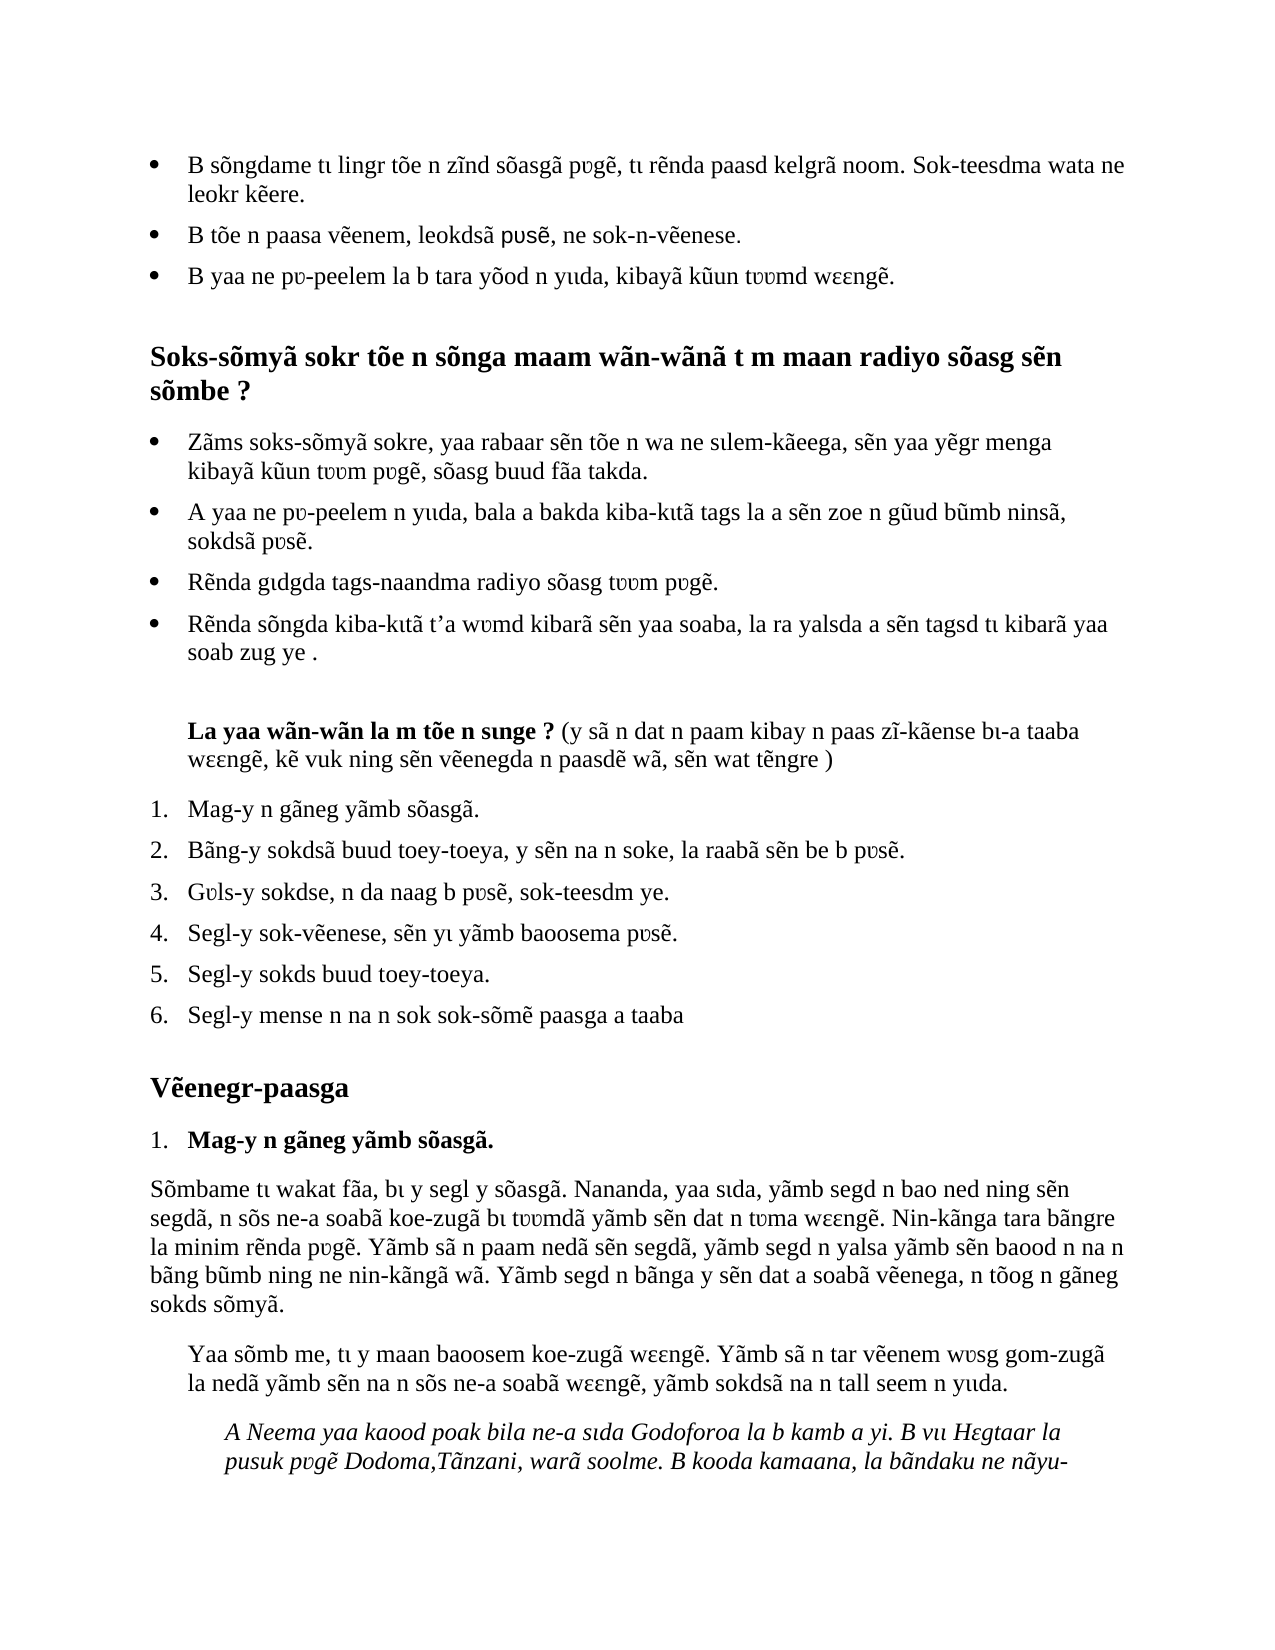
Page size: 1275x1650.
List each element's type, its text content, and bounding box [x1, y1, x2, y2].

text Sõmbame tɩ wakat fãa, bɩ y segl y sõasgã. Nananda, yaa sɩda, yãmb segd n bao ned ning sẽn segdã, n sõs ne-a soabã koe-zugã bɩ tʋʋmdã yãmb sẽn dat n tʋma wɛɛngẽ. Nin-kãnga tara bãngre la minim rẽnda pʋgẽ. Yãmb sã n paam nedã sẽn segdã, yãmb segd n yalsa yãmb sẽn baood n na n bãng bũmb ning ne nin-kãngã wã. Yãmb segd n bãnga y sẽn dat a soabã vẽenega, n tõog n gãneg sokds sõmyã. [150, 1174, 1125, 1318]
list B sõngdame tɩ lingr tõe n zĩnd sõasgã pʋgẽ, tɩ rẽnda paasd kelgrã noom. Sok-teesdma wata ne leokr kẽere. [150, 150, 1125, 207]
text Vẽenegr-paasga [150, 1070, 1125, 1104]
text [225, 1417, 1125, 1475]
text Yaa sõmb me, tɩ y maan baoosem koe-zugã wɛɛngẽ. Yãmb sã n tar vẽenem wʋsg gom-zugã la nedã yãmb sẽn na n sõs ne-a soabã wɛɛngẽ, yãmb sokdsã na n tall seem n yɩɩda. [187, 1339, 1125, 1396]
list Gʋls-y sokdse, n da naag b pʋsẽ, sok-teesdm ye. [150, 877, 1125, 905]
list B tõe n paasa vẽenem, leokdsã pʋsẽ, ne sok-n-vẽenese. [150, 220, 1125, 249]
list Rẽnda gɩdgda tags-naandma radiyo sõasg tʋʋm pʋgẽ. [150, 567, 1125, 596]
list Mag-y n gãneg yãmb sõasgã. [150, 794, 1125, 823]
list Rẽnda sõngda kiba-kɩtã t’a wʋmd kibarã sẽn yaa soaba, la ra yalsda a sẽn tagsd tɩ kibarã yaa soab zug ye . [150, 609, 1125, 666]
text Soks-sõmyã sokr tõe n sõnga maam wãn-wãnã t m maan radiyo sõasg sẽn sõmbe ? [150, 339, 1125, 407]
list Segl-y sokds buud toey-toeya. [150, 959, 1125, 988]
list B yaa ne pʋ-peelem la b tara yõod n yɩɩda, kibayã kũun tʋʋmd wɛɛngẽ. [150, 261, 1125, 290]
list Bãng-y sokdsã buud toey-toeya, y sẽn na n soke, la raabã sẽn be b pʋsẽ. [150, 835, 1125, 864]
list Mag-y n gãneg yãmb sõasgã. [150, 1125, 1125, 1153]
list Segl-y mense n na n sok sok-sõmẽ paasga a taaba [150, 1000, 1125, 1029]
text La yaa wãn-wãn la m tõe n sɩnge ? (y sã n dat n paam kibay n paas zĩ-kãense bɩ-a taaba wɛɛngẽ, kẽ vuk ning sẽn vẽenegda n paasdẽ wã, sẽn wat tẽngre ) [187, 716, 1125, 773]
list Segl-y sok-vẽenese, sẽn yɩ yãmb baoosema pʋsẽ. [150, 918, 1125, 947]
list A yaa ne pʋ-peelem n yɩɩda, bala a bakda kiba-kɩtã tags la a sẽn zoe n gũud bũmb ninsã, sokdsã pʋsẽ. [150, 497, 1125, 555]
list Zãms soks-sõmyã sokre, yaa rabaar sẽn tõe n wa ne sɩlem-kãeega, sẽn yaa yẽgr menga kibayã kũun tʋʋm pʋgẽ, sõasg buud fãa takda. [150, 427, 1125, 485]
